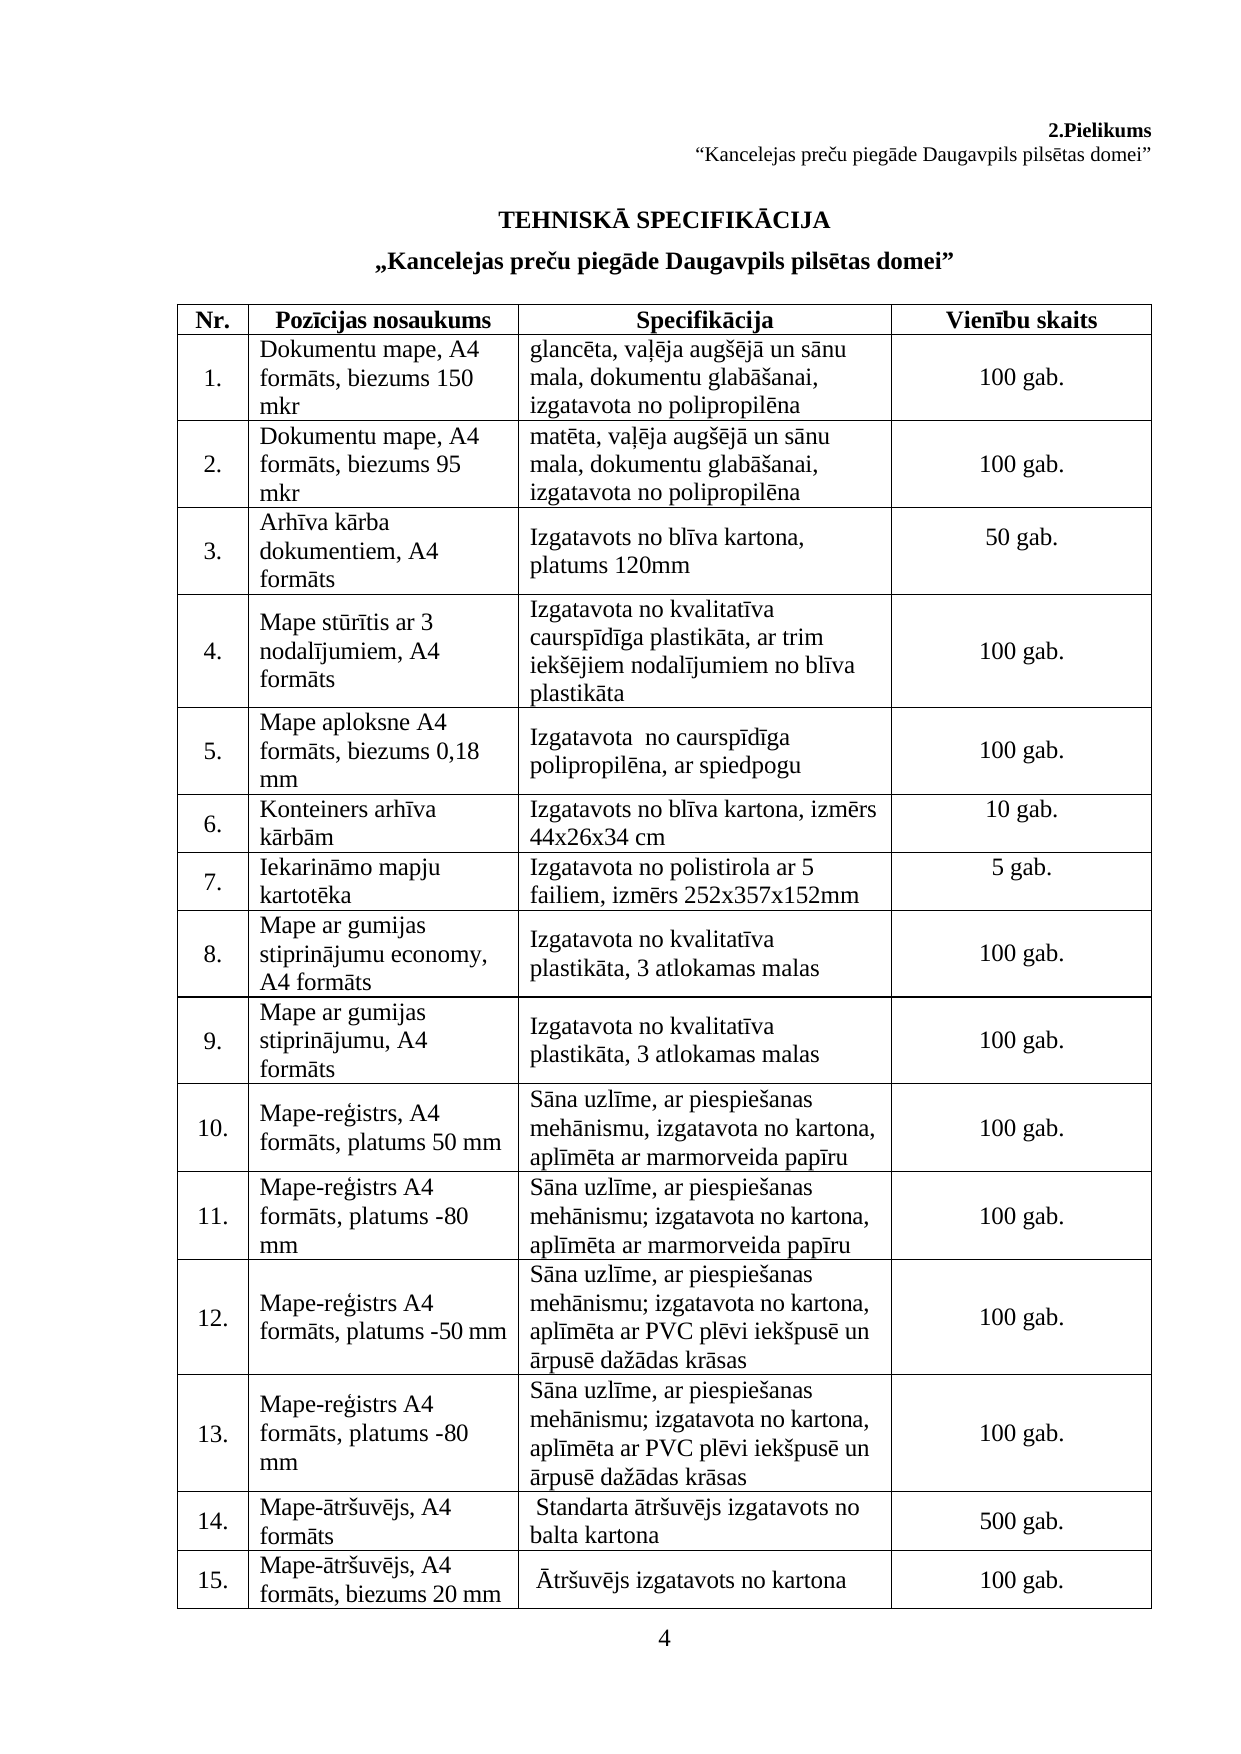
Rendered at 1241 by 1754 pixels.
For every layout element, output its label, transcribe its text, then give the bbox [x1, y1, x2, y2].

table_cell Mape stūrītis ar 3 nodalījumiem, A4 formāts [249, 595, 518, 707]
text 2.Pielikums [177, 118, 1152, 142]
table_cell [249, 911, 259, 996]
table_cell 100 gab. [892, 1375, 1151, 1491]
table_cell 500 gab. [892, 1492, 1151, 1549]
table_header Specifikācija [519, 305, 891, 334]
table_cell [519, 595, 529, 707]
table_cell 100 gab. [892, 1084, 1151, 1171]
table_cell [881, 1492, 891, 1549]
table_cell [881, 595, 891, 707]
table_cell Mape-reģistrs, A4 formāts, platums 50 mm [249, 1084, 518, 1171]
table_cell 3. [178, 508, 248, 594]
table_cell 7. [178, 853, 248, 910]
table_cell 100 gab. [892, 1260, 1151, 1374]
table_cell Izgatavots no blīva kartona, izmērs 44x26x34 cm [519, 795, 891, 852]
table_cell 9. [178, 998, 248, 1083]
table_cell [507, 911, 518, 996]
table_cell matēta, vaļēja augšējā un sānu mala, dokumentu glabāšanai, izgatavota no polipropilēna [519, 421, 891, 507]
table_cell 100 gab. [892, 911, 1151, 996]
table_cell 11. [178, 1172, 248, 1259]
table_cell Izgatavota no polistirola ar 5 failiem, izmērs 252x357x152mm [519, 853, 891, 910]
table_cell Mape-reģistrs A4 formāts, platums -80 mm [249, 1375, 518, 1491]
table_cell Mape-reģistrs A4 formāts, platums -50 mm [249, 1260, 518, 1374]
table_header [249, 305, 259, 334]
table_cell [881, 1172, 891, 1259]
text TEHNISKĀ SPECIFIKĀCIJA [177, 205, 1152, 234]
table_cell 50 gab. [892, 508, 1151, 594]
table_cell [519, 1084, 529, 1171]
table_cell 10 gab. [892, 795, 1151, 852]
table_cell 1. [178, 335, 248, 420]
table_cell Izgatavots no blīva kartona, platums 120mm [519, 508, 891, 594]
table_cell 100 gab. [892, 998, 1151, 1083]
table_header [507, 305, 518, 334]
table_cell Ātršuvējs izgatavots no kartona [519, 1551, 891, 1608]
table_cell 2. [178, 421, 248, 507]
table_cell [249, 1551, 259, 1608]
table_cell 4. [178, 595, 248, 707]
table_cell 100 gab. [892, 335, 1151, 420]
table_cell 8. [178, 911, 248, 996]
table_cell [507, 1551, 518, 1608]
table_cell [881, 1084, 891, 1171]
table_cell Izgatavota no kvalitatīva plastikāta, 3 atlokamas malas [519, 911, 891, 996]
table_cell Izgatavota no kvalitatīva plastikāta, 3 atlokamas malas [519, 998, 891, 1083]
table_cell 10. [178, 1084, 248, 1171]
table_cell 14. [178, 1492, 248, 1549]
table_cell glancēta, vaļēja augšējā un sānu mala, dokumentu glabāšanai, izgatavota no polipropilēna [519, 335, 891, 420]
table_cell 12. [178, 1260, 248, 1374]
table_header Vienību skaits [892, 305, 1151, 334]
table_cell 100 gab. [892, 708, 1151, 793]
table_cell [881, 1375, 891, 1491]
table_cell 100 gab. [892, 595, 1151, 707]
table_cell 100 gab. [892, 1551, 1151, 1608]
table_cell 100 gab. [892, 421, 1151, 507]
table_cell 15. [178, 1551, 248, 1608]
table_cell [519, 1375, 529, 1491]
table_cell 5. [178, 708, 248, 793]
table_cell 13. [178, 1375, 248, 1491]
table_cell 5 gab. [892, 853, 1151, 910]
text “Kancelejas preču piegāde Daugavpils pilsētas domei” [177, 142, 1152, 166]
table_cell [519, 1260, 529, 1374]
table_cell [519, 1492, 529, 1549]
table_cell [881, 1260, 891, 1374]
table_cell 100 gab. [892, 1172, 1151, 1259]
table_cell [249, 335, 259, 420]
table_cell Izgatavota no caurspīdīga polipropilēna, ar spiedpogu [519, 708, 891, 793]
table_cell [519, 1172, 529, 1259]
table_cell 6. [178, 795, 248, 852]
text „Kancelejas preču piegāde Daugavpils pilsētas domei” [177, 246, 1152, 275]
